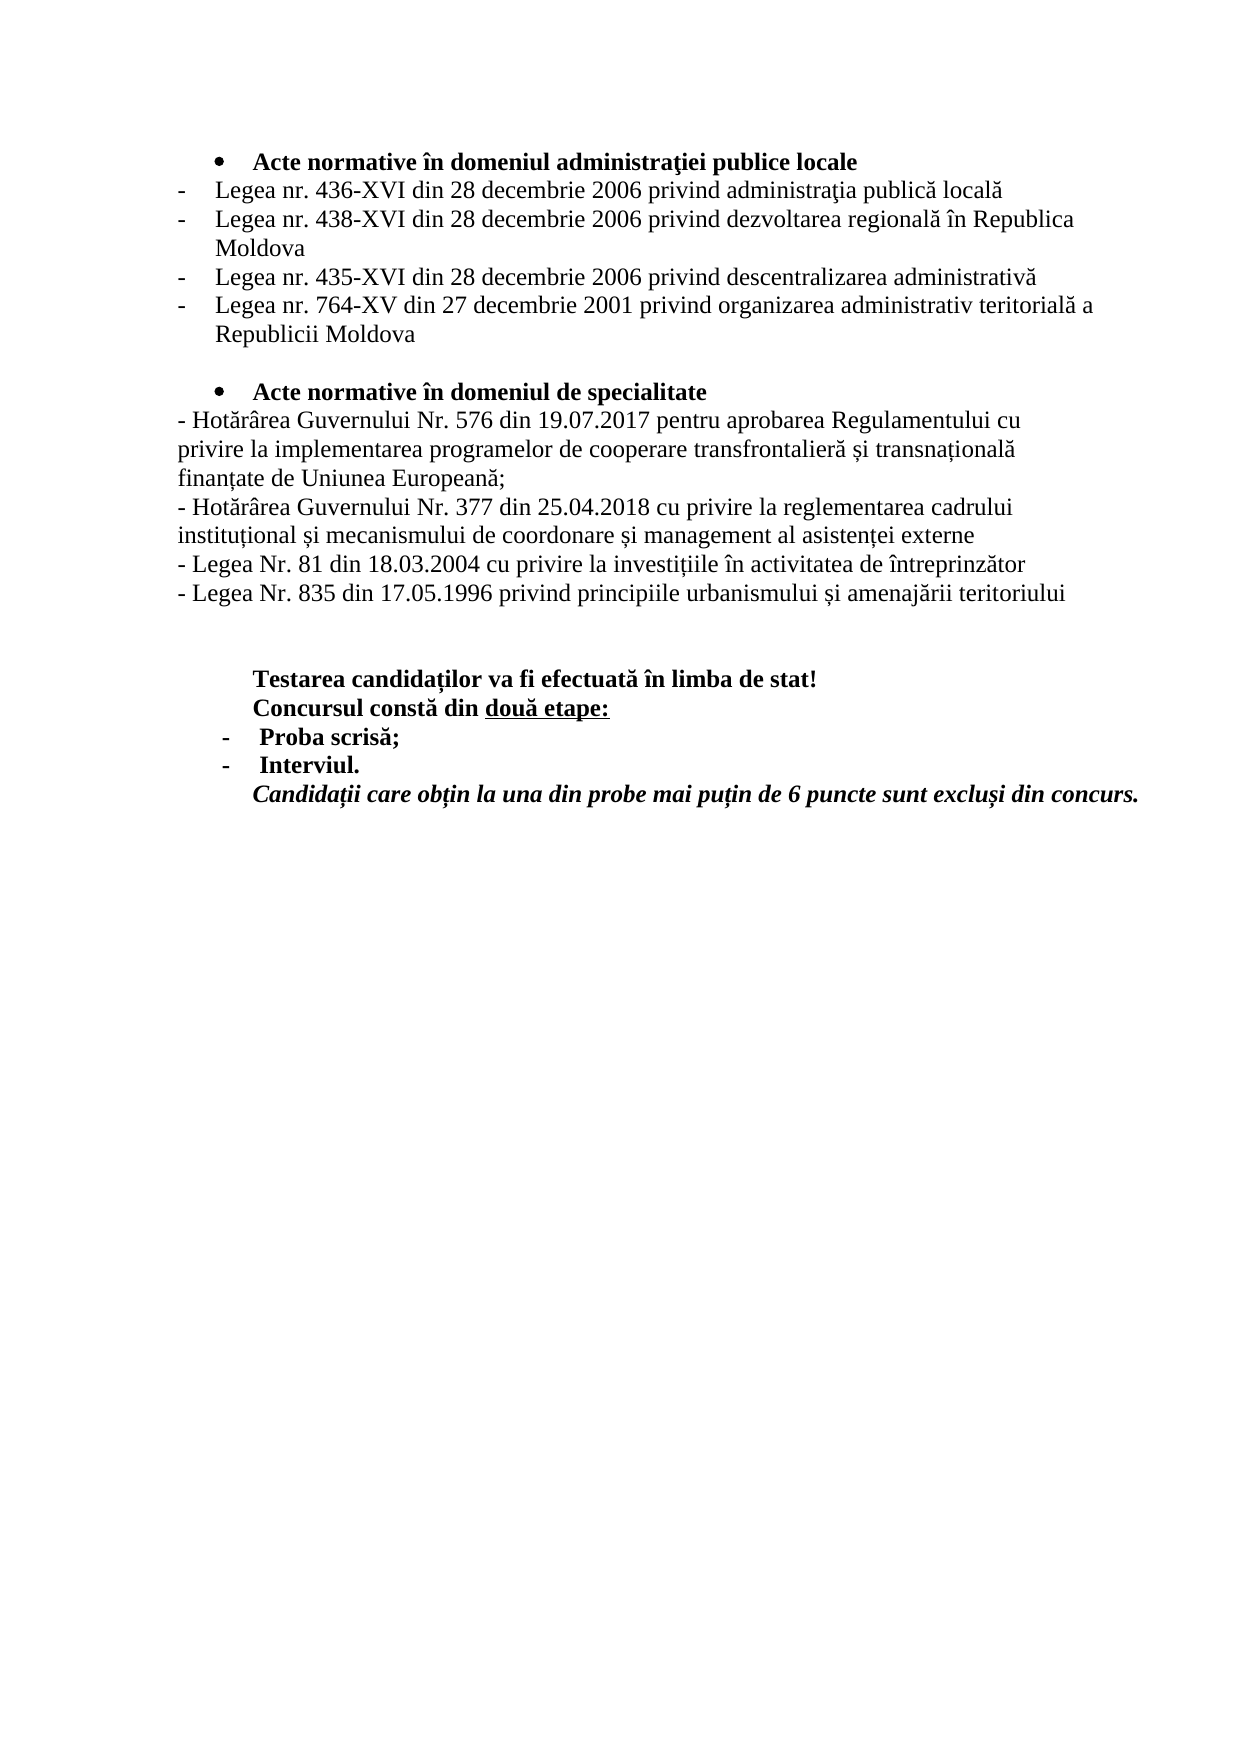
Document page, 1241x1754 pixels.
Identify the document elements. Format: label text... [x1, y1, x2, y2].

text Candidații care obțin la una din probe mai puțin de 6 puncte sunt excluși din concurs. [252, 779, 1152, 808]
text - Hotărârea Guvernului Nr. 377 din 25.04.2018 cu privire la reglementarea cadrului [177, 492, 1152, 521]
list Acte normative în domeniul administraţiei publice locale [215, 147, 1152, 176]
list Legea nr. 436-XVI din 28 decembrie 2006 privind administraţia publică locală [177, 176, 1152, 204]
text - Legea Nr. 81 din 18.03.2004 cu privire la investițiile în activitatea de întreprinzător [177, 549, 1152, 578]
list Legea nr. 764-XV din 27 decembrie 2001 privind organizarea administrativ teritorială a Republicii Moldova [177, 291, 1152, 348]
list Interviul. [222, 751, 1152, 779]
text instituțional și mecanismului de coordonare și management al asistenței externe [177, 521, 1152, 549]
text - Legea Nr. 835 din 17.05.1996 privind principiile urbanismului și amenajării teritoriului [177, 578, 1152, 607]
text - Hotărârea Guvernului Nr. 576 din 19.07.2017 pentru aprobarea Regulamentului cu [177, 406, 1152, 434]
text Testarea candidaților va fi efectuată în limba de stat! [252, 664, 1152, 693]
text finanțate de Uniunea Europeană; [177, 463, 1152, 492]
list Legea nr. 438-XVI din 28 decembrie 2006 privind dezvoltarea regională în Republica Moldova [177, 204, 1152, 262]
list Acte normative în domeniul de specialitate [215, 377, 1152, 406]
text privire la implementarea programelor de cooperare transfrontalieră și transnațională [177, 434, 1152, 463]
text Concursul constă din două etape: [252, 693, 1152, 722]
list Legea nr. 435-XVI din 28 decembrie 2006 privind descentralizarea administrativă [177, 262, 1152, 291]
list Proba scrisă; [222, 722, 1152, 751]
